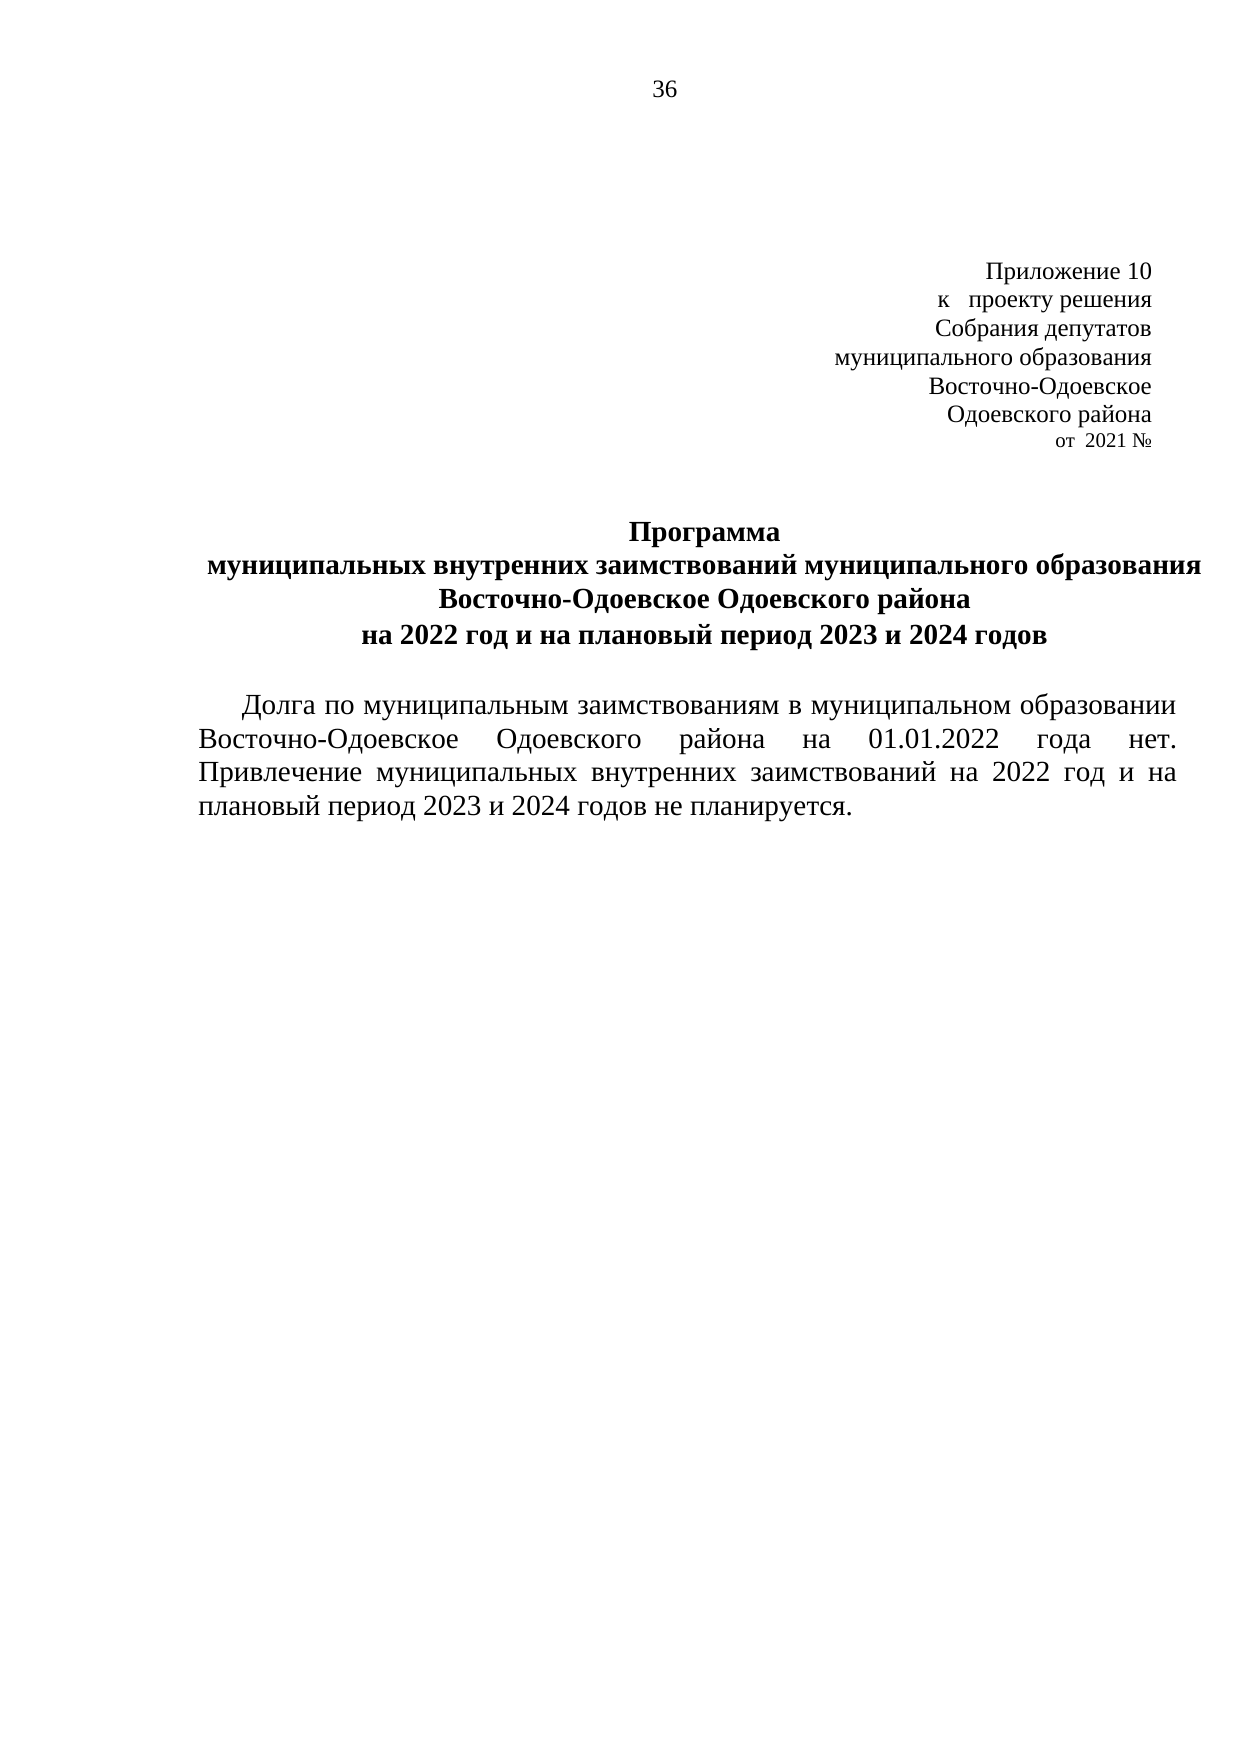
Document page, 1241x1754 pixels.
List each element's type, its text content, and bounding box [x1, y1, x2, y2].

text Собрания депутатов [177, 313, 1152, 342]
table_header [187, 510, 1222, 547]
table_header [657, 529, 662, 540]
text Восточно-Одоевское [177, 371, 1152, 399]
text муниципального образования [177, 342, 1152, 371]
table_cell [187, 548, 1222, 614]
text Приложение 10 к проекту решения [177, 256, 1152, 313]
text от 2021 № [177, 428, 1152, 452]
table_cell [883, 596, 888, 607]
text Одоевского района [177, 399, 1152, 428]
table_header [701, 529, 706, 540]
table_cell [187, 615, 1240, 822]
